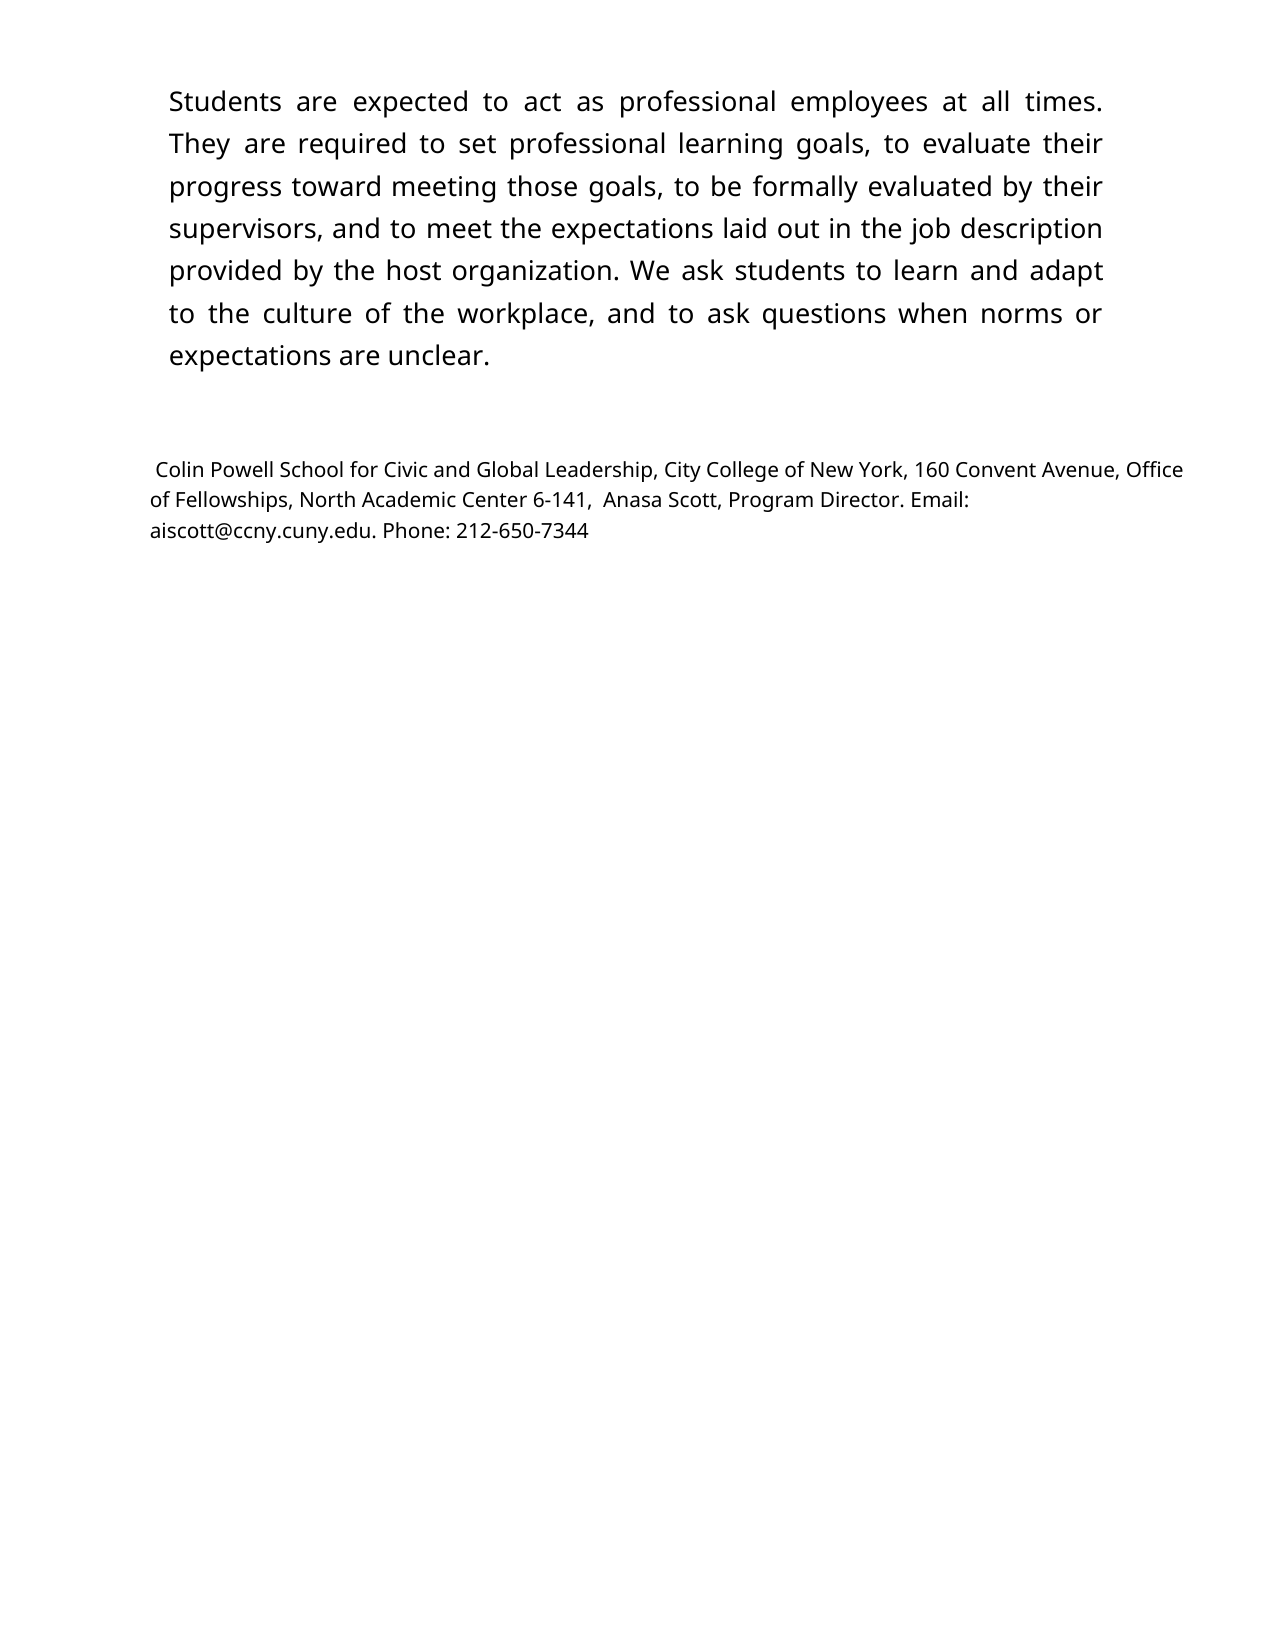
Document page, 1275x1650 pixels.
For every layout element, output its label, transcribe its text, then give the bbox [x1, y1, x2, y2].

text Students are expected to act as professional employees at all times. They are required to set professional learning goals, to evaluate their progress toward meeting those goals, to be formally evaluated by their supervisors, and to meet the expectations laid out in the job description provided by the host organization. We ask students to learn and adapt to the culture of the workplace, and to ask questions when norms or expectations are unclear. [169, 82, 1103, 373]
text Colin Powell School for Civic and Global Leadership, City College of New York, 160 Convent Avenue, Office of Fellowships, North Academic Center 6-141, Anasa Scott, Program Director. Email: aiscott@ccny.cuny.edu. Phone: 212-650-7344 [149, 455, 1199, 544]
